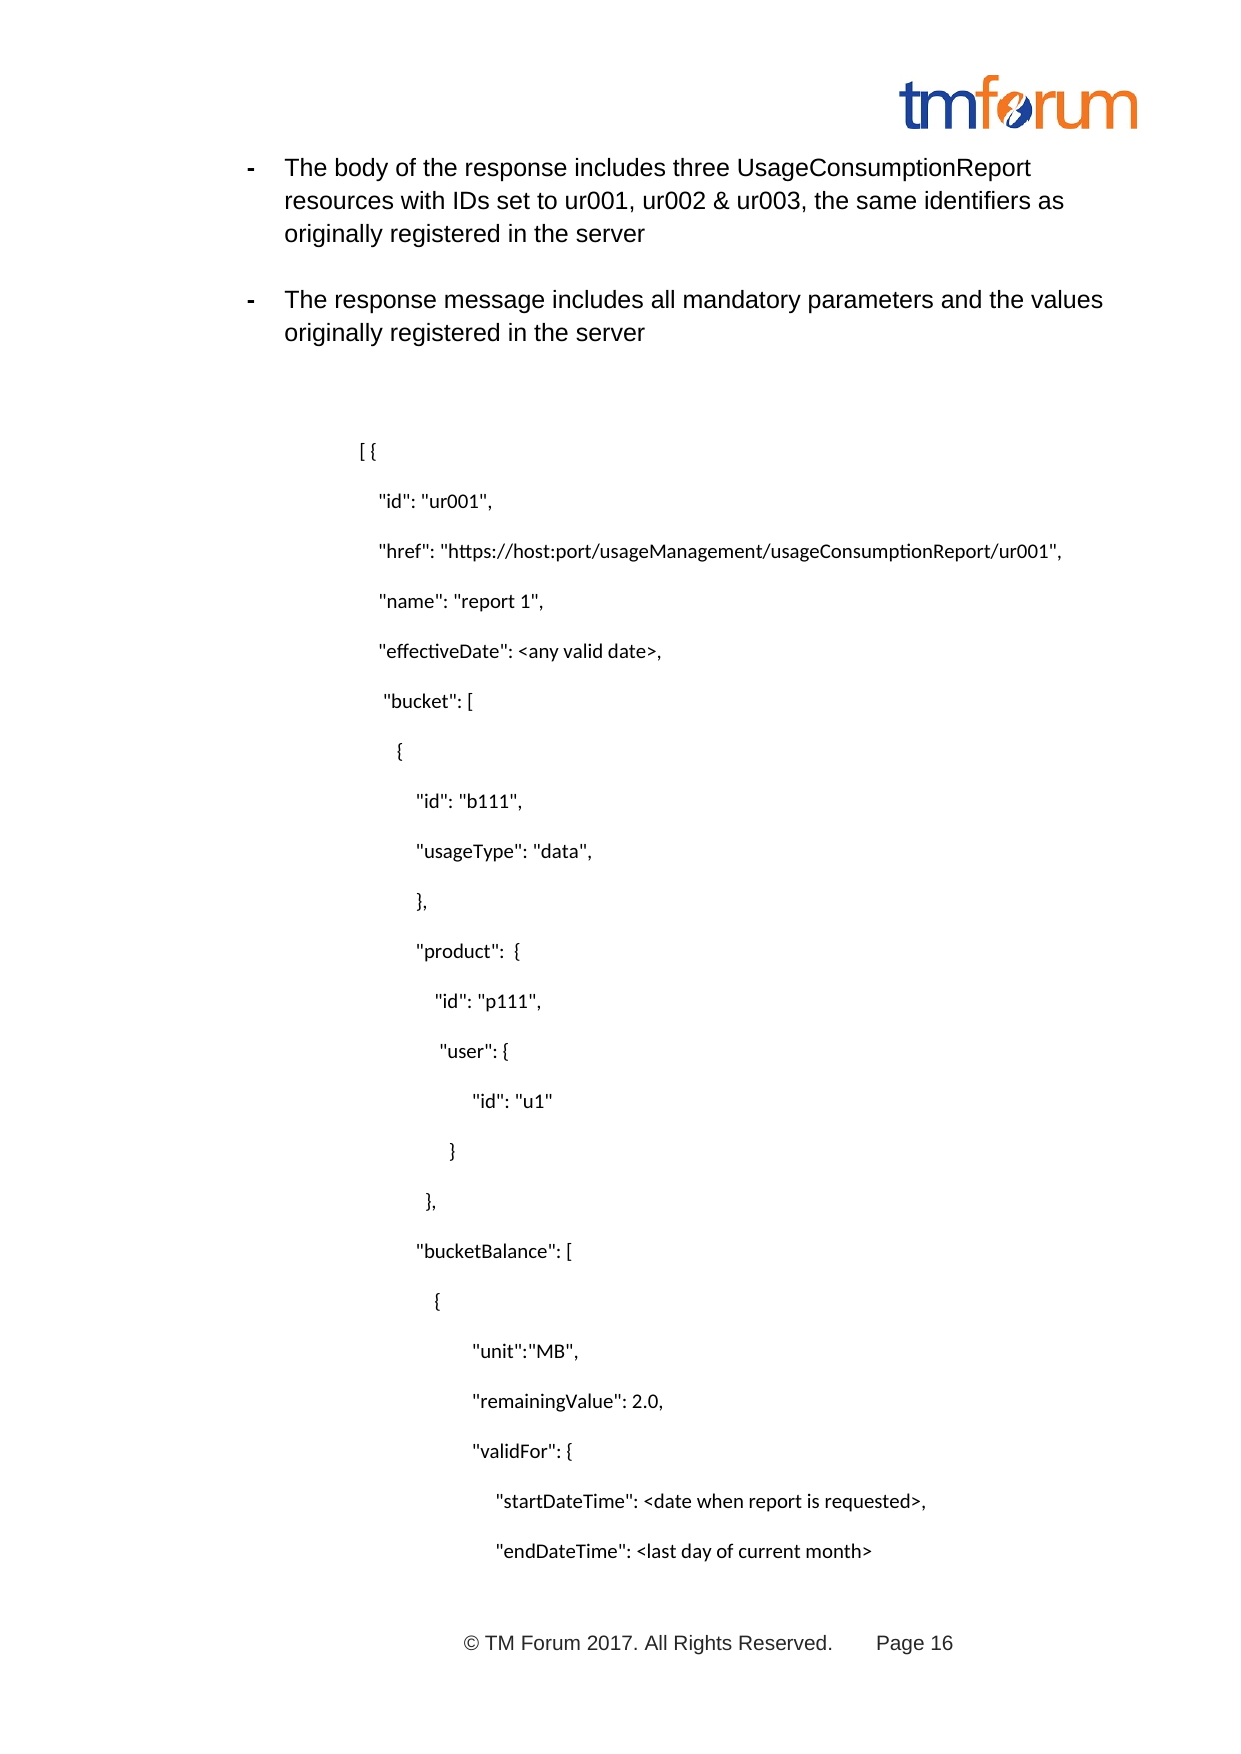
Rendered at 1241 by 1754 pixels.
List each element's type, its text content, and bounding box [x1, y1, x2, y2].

text "id": "u1" [359, 1088, 1137, 1114]
text "usageType": "data", [359, 838, 1137, 864]
text "id": "ur001", [359, 488, 1137, 514]
text { [359, 1288, 1137, 1314]
list The response message includes all mandatory parameters and the values originally registered in the server [247, 285, 1137, 347]
text "product": { [359, 938, 1137, 964]
text "bucket": [ [359, 688, 1137, 714]
list The body of the response includes three UsageConsumptionReport resources with IDs set to ur001, ur002 & ur003, the same identifiers as originally registered in the server [247, 153, 1137, 248]
text }, [359, 1188, 1137, 1214]
text [ { [359, 438, 1137, 464]
text "unit":"MB", [359, 1338, 1137, 1364]
text "href": "https://host:port/usageManagement/usageConsumptionReport/ur001", [359, 538, 1137, 564]
text "remainingValue": 2.0, [359, 1388, 1137, 1414]
text "validFor": { [434, 1438, 1137, 1464]
text "name": "report 1", [359, 588, 1137, 614]
text "user": { [359, 1038, 1137, 1064]
picture [899, 75, 1137, 129]
text "id": "b111", [359, 788, 1137, 814]
text "bucketBalance": [ [359, 1238, 1137, 1264]
text "startDateTime": <date when report is requested>, [434, 1488, 1137, 1514]
text { [359, 738, 1137, 764]
text "endDateTime": <last day of current month> [434, 1538, 1137, 1564]
text "id": "p111", [359, 988, 1137, 1014]
text "effectiveDate": <any valid date>, [359, 638, 1137, 664]
text } [359, 1138, 1137, 1164]
text }, [359, 888, 1137, 914]
